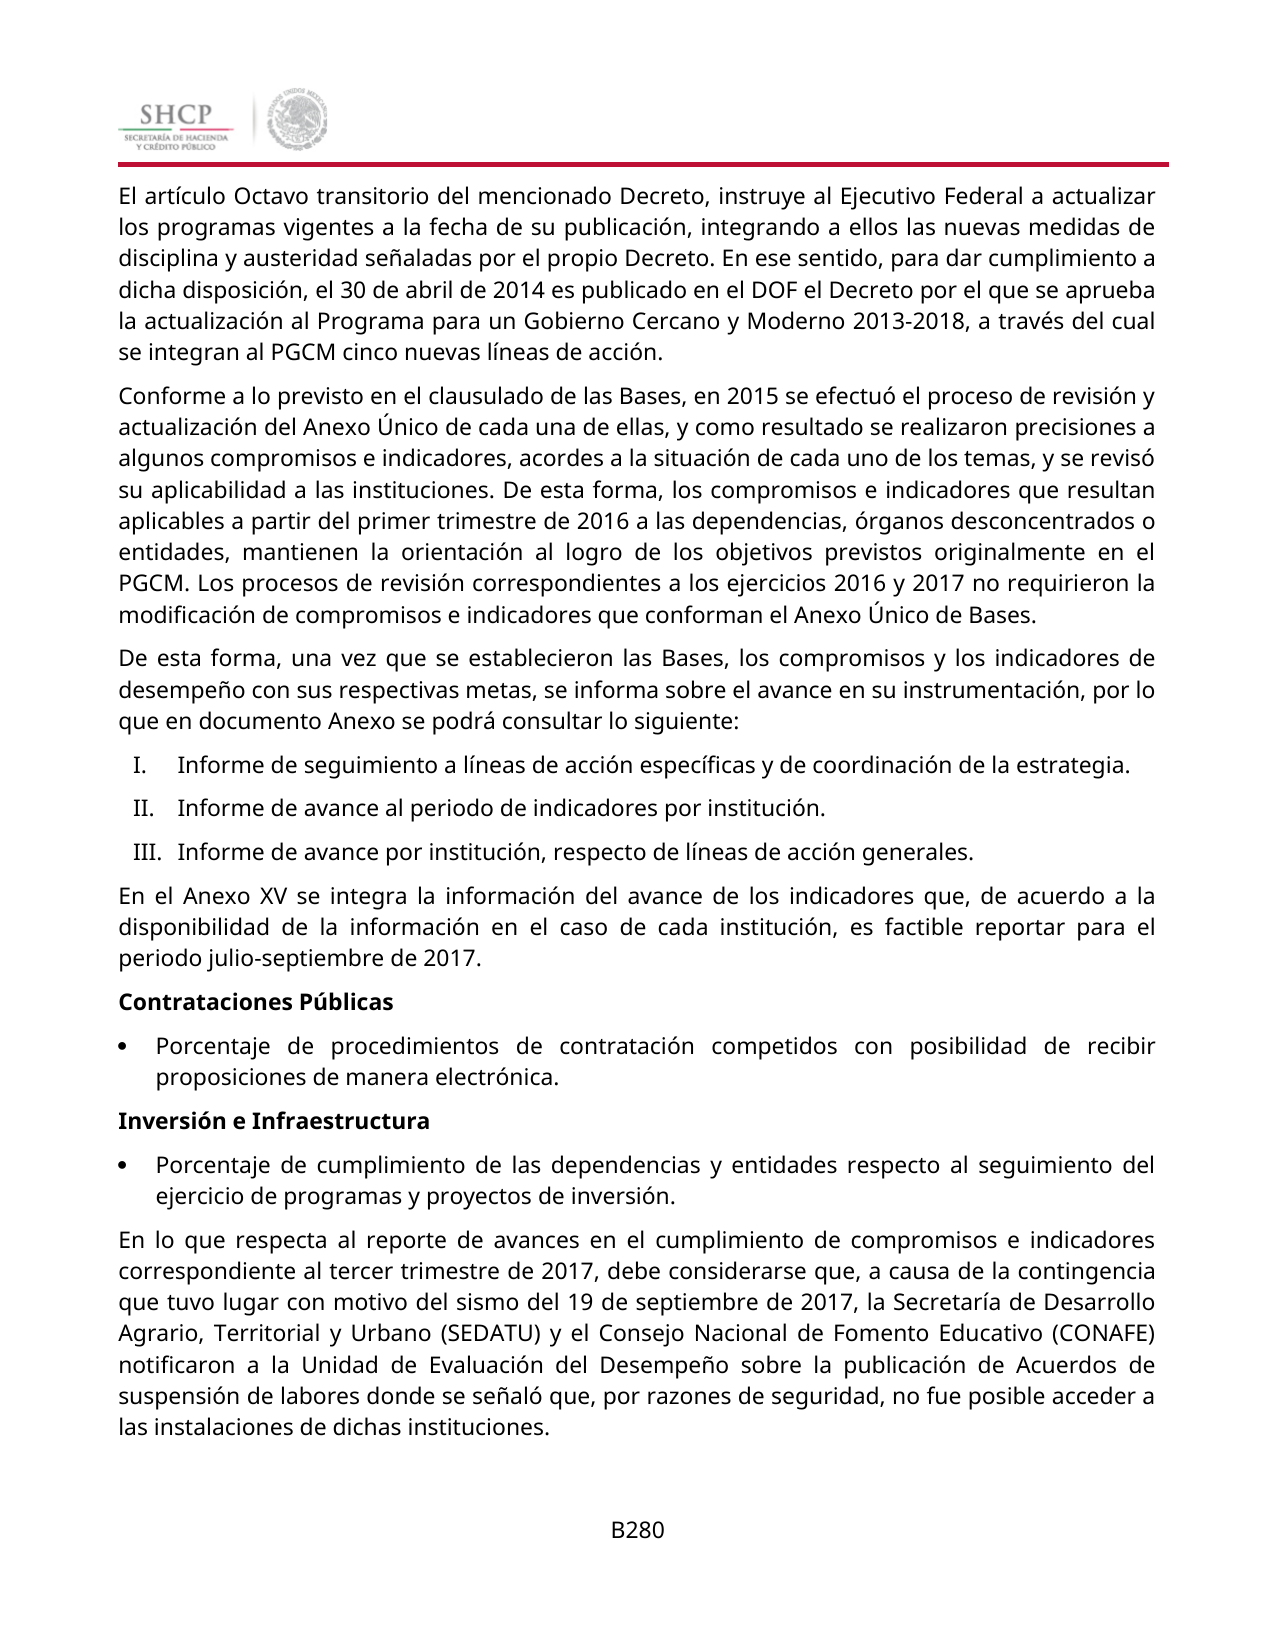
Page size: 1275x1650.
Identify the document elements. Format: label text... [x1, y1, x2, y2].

text III. Informe de avance por institución, respecto de líneas de acción generales. [133, 836, 1157, 867]
text II. Informe de avance al periodo de indicadores por institución. [133, 792, 1157, 824]
text Contrataciones Públicas [118, 986, 1157, 1017]
text Porcentaje de procedimientos de contratación competidos con posibilidad de recibir proposiciones de manera electrónica. [118, 1030, 1157, 1092]
text De esta forma, una vez que se establecieron las Bases, los compromisos y los indicadores de desempeño con sus respectivas metas, se informa sobre el avance en su instrumentación, por lo que en documento Anexo se podrá consultar lo siguiente: [118, 642, 1157, 736]
text I. Informe de seguimiento a líneas de acción específicas y de coordinación de la estrategia. [133, 749, 1157, 780]
text Inversión e Infraestructura [118, 1105, 1157, 1136]
text El artículo Octavo transitorio del mencionado Decreto, instruye al Ejecutivo Federal a actualizar los programas vigentes a la fecha de su publicación, integrando a ellos las nuevas medidas de disciplina y austeridad señaladas por el propio Decreto. En ese sentido, para dar cumplimiento a dicha disposición, el 30 de abril de 2014 es publicado en el DOF el Decreto por el que se aprueba la actualización al Programa para un Gobierno Cercano y Moderno 2013-2018, a través del cual se integran al PGCM cinco nuevas líneas de acción. [118, 180, 1157, 367]
picture [118, 87, 328, 152]
list En lo que respecta al reporte de avances en el cumplimiento de compromisos e indicadores correspondiente al tercer trimestre de 2017, debe considerarse que, a causa de la contingencia que tuvo lugar con motivo del sismo del 19 de septiembre de 2017, la Secretaría de Desarrollo Agrario, Territorial y Urbano (SEDATU) y el Consejo Nacional de Fomento Educativo (CONAFE) notificaron a la Unidad de Evaluación del Desempeño sobre la publicación de Acuerdos de suspensión de labores donde se señaló que, por razones de seguridad, no fue posible acceder a las instalaciones de dichas instituciones. [118, 1224, 1157, 1442]
text Conforme a lo previsto en el clausulado de las Bases, en 2015 se efectuó el proceso de revisión y actualización del Anexo Único de cada una de ellas, y como resultado se realizaron precisiones a algunos compromisos e indicadores, acordes a la situación de cada uno de los temas, y se revisó su aplicabilidad a las instituciones. De esta forma, los compromisos e indicadores que resultan aplicables a partir del primer trimestre de 2016 a las dependencias, órganos desconcentrados o entidades, mantienen la orientación al logro de los objetivos previstos originalmente en el PGCM. Los procesos de revisión correspondientes a los ejercicios 2016 y 2017 no requirieron la modificación de compromisos e indicadores que conforman el Anexo Único de Bases. [118, 380, 1157, 630]
text Porcentaje de cumplimiento de las dependencias y entidades respecto al seguimiento del ejercicio de programas y proyectos de inversión. [118, 1149, 1157, 1211]
text En el Anexo XV se integra la información del avance de los indicadores que, de acuerdo a la disponibilidad de la información en el caso de cada institución, es factible reportar para el periodo julio-septiembre de 2017. [118, 880, 1157, 974]
